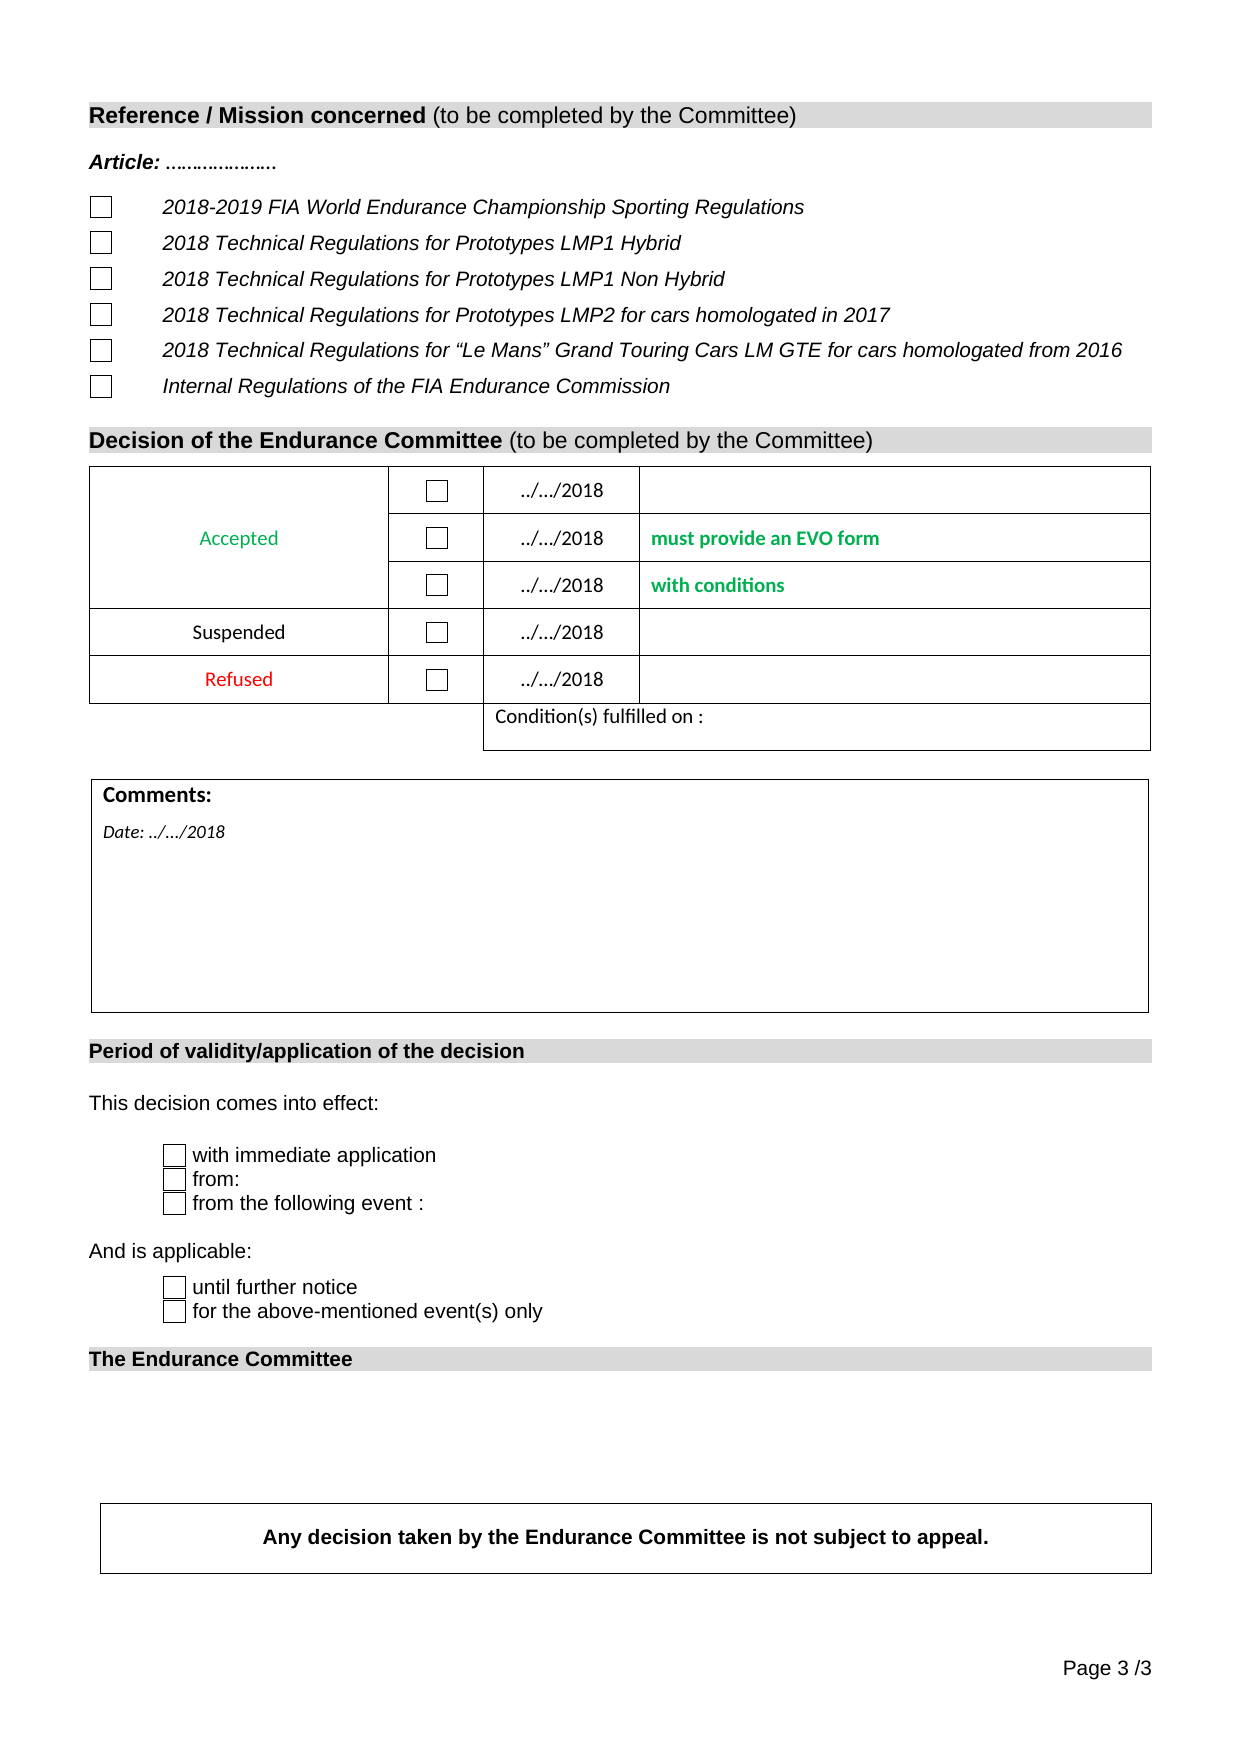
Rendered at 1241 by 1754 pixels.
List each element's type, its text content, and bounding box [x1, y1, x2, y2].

text from the following event : [162, 1191, 1152, 1215]
table_header Comments: Date: ../.../2018 [92, 780, 1148, 1012]
table_header Accepted [90, 467, 388, 608]
table_cell Condition(s) fulfilled on : [484, 704, 1150, 750]
text with immediate application [162, 1143, 1152, 1167]
text until further notice [162, 1275, 1152, 1299]
table_cell must provide an EVO form [640, 514, 1150, 561]
table_header [640, 467, 1150, 513]
text from: [162, 1167, 1152, 1191]
table_header Any decision taken by the Endurance Committee is not subject to appeal. [101, 1504, 1151, 1573]
table_header [389, 467, 483, 513]
table_cell ../…/2018 [484, 514, 639, 561]
text Decision of the Endurance Committee (to be completed by the Committee) [89, 427, 1152, 453]
list 2018 Technical Regulations for Prototypes LMP1 Non Hybrid [89, 266, 1152, 290]
text And is applicable: [89, 1239, 1152, 1263]
table_cell Refused [90, 656, 388, 702]
text for the above-mentioned event(s) only [162, 1299, 1152, 1323]
table_cell ../…/2018 [484, 609, 639, 655]
table_cell [389, 656, 483, 702]
table_cell ../…/2018 [484, 656, 639, 702]
list 2018 Technical Regulations for Prototypes LMP2 for cars homologated in 2017 [89, 302, 1152, 326]
list 2018 Technical Regulations for “Le Mans” Grand Touring Cars LM GTE for cars homologated from 2016 [89, 338, 1152, 362]
table_cell with conditions [640, 562, 1150, 608]
text Article: ………………… [89, 147, 1152, 175]
text The Endurance Committee [89, 1347, 1152, 1371]
table_header ../…/2018 [484, 467, 639, 513]
table_cell Suspended [90, 609, 388, 655]
table_cell [640, 656, 1150, 702]
list 2018 Technical Regulations for Prototypes LMP1 Hybrid [112, 231, 1152, 254]
list Internal Regulations of the FIA Endurance Commission [89, 374, 1152, 398]
list 2018-2019 FIA World Endurance Championship Sporting Regulations [89, 194, 1152, 218]
table_cell ../…/2018 [484, 562, 639, 608]
table_cell [389, 609, 483, 655]
table_cell [389, 514, 483, 561]
text Reference / Mission concerned (to be completed by the Committee) [89, 102, 1152, 128]
table_cell [389, 562, 483, 608]
text This decision comes into effect: [89, 1091, 1152, 1115]
text Period of validity/application of the decision [89, 1039, 1152, 1063]
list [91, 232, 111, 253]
table_cell [640, 609, 1150, 655]
